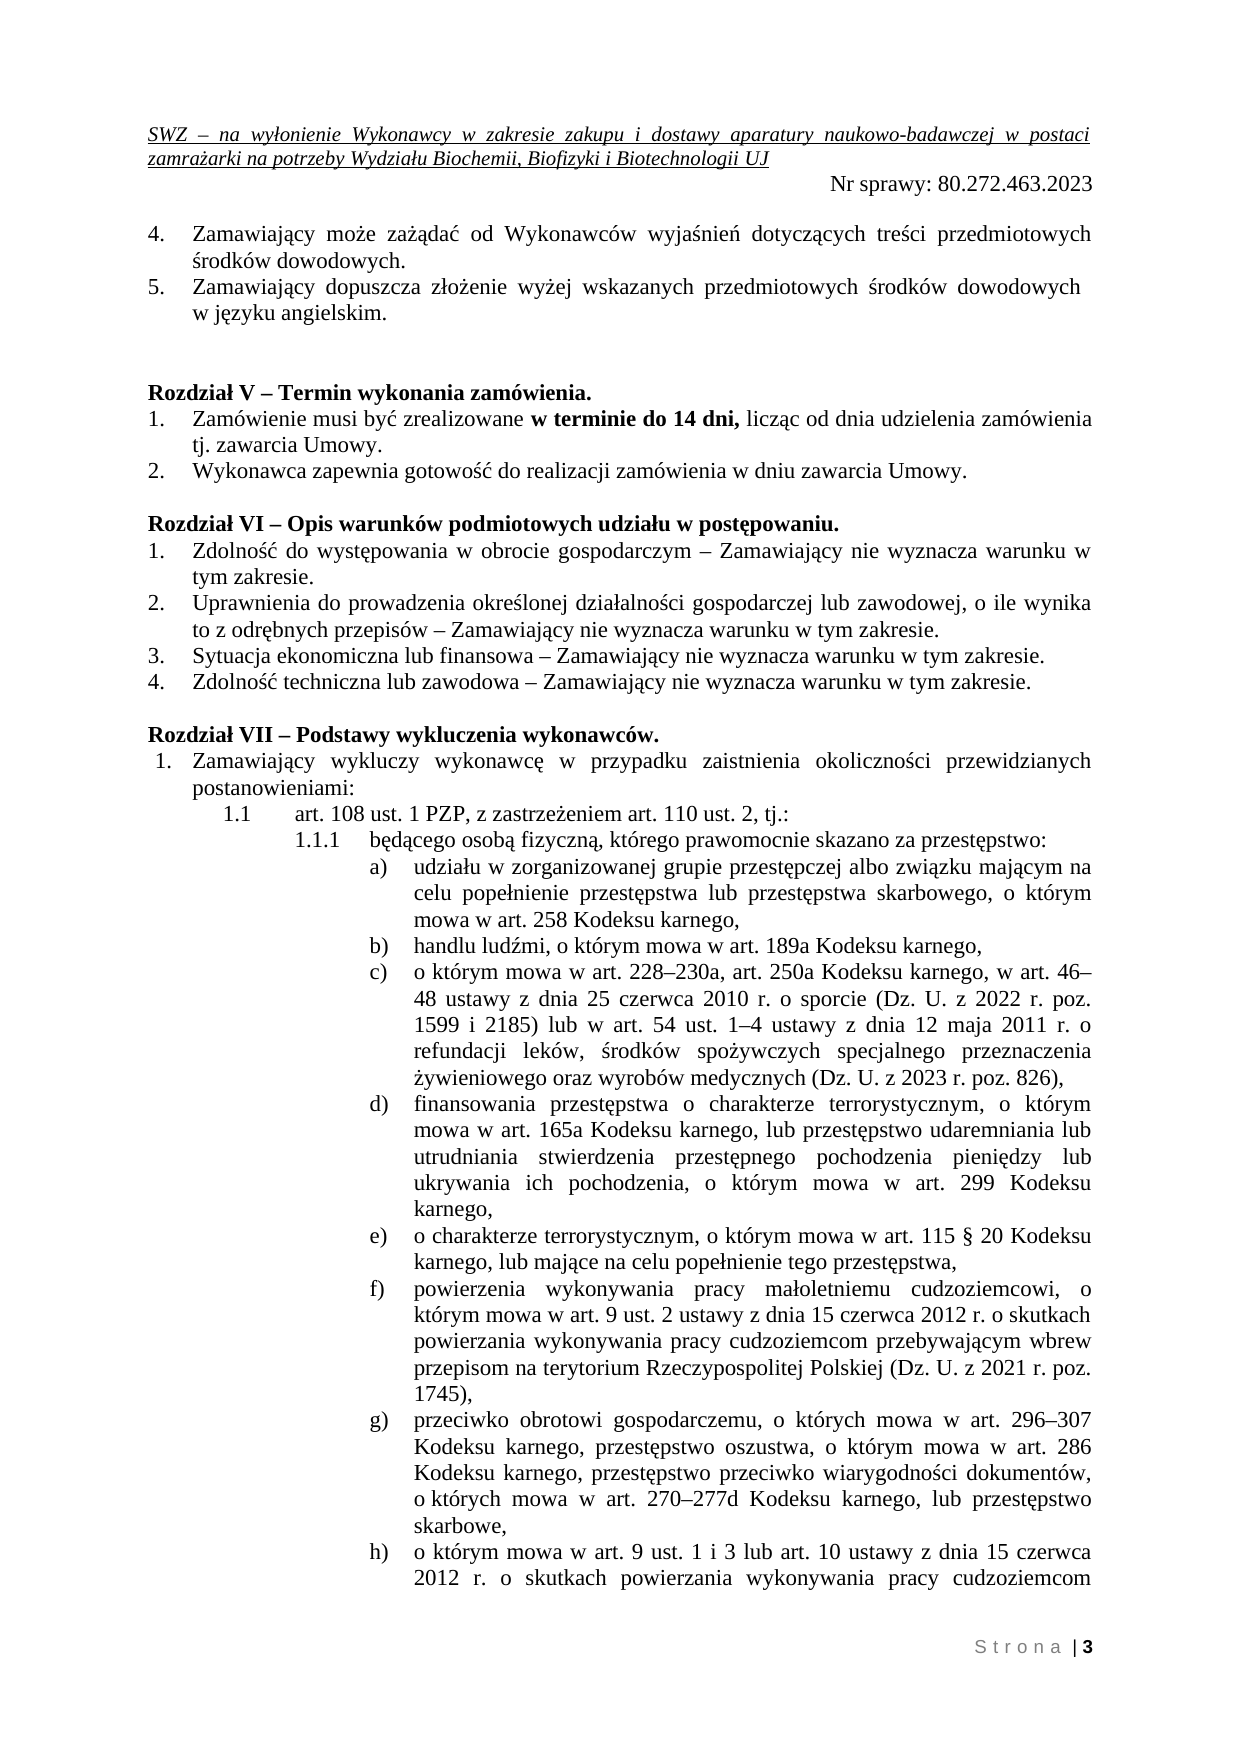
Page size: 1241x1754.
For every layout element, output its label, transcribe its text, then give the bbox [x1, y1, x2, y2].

list Zdolność techniczna lub zawodowa – Zamawiający nie wyznacza warunku w tym zakresie. [148, 668, 1092, 695]
text Rozdział V – Termin wykonania zamówienia. [148, 378, 1092, 405]
list Uprawnienia do prowadzenia określonej działalności gospodarczej lub zawodowej, o ile wynika to z odrębnych przepisów – Zamawiający nie wyznacza warunku w tym zakresie. [148, 589, 1092, 642]
list art. 108 ust. 1 PZP, z zastrzeżeniem art. 110 ust. 2, tj.: [223, 800, 1092, 827]
text Rozdział VII – Podstawy wykluczenia wykonawców. [148, 721, 1092, 747]
list Zdolność do występowania w obrocie gospodarczym – Zamawiający nie wyznacza warunku w tym zakresie. [148, 537, 1092, 589]
list Zamawiający może zażądać od Wykonawców wyjaśnień dotyczących treści przedmiotowych środków dowodowych. [148, 220, 1092, 273]
list Zamówienie musi być zrealizowane w terminie do 14 dni, licząc od dnia udzielenia zamówienia tj. zawarcia Umowy. [148, 405, 1092, 458]
list Zamawiający dopuszcza złożenie wyżej wskazanych przedmiotowych środków dowodowych w języku angielskim. [148, 273, 1092, 326]
list Wykonawca zapewnia gotowość do realizacji zamówienia w dniu zawarcia Umowy. [148, 458, 1092, 484]
text Rozdział VI – Opis warunków podmiotowych udziału w postępowaniu. [148, 510, 1092, 537]
list Sytuacja ekonomiczna lub finansowa – Zamawiający nie wyznacza warunku w tym zakresie. [148, 642, 1092, 668]
list o którym mowa w art. 228–230a, art. 250a Kodeksu karnego, w art. 46–48 ustawy z dnia 25 czerwca 2010 r. o sporcie (Dz. U. z 2022 r. poz. 1599 i 2185) lub w art. 54 ust. 1–4 ustawy z dnia 12 maja 2011 r. o refundacji leków, środków spożywczych specjalnego przeznaczenia żywieniowego oraz wyrobów medycznych (Dz. U. z 2023 r. poz. 826), [369, 958, 1092, 1090]
list będącego osobą fizyczną, którego prawomocnie skazano za przestępstwo: [294, 827, 1092, 853]
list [369, 1538, 1092, 1591]
list przeciwko obrotowi gospodarczemu, o których mowa w art. 296–307 Kodeksu karnego, przestępstwo oszustwa, o którym mowa w art. 286 Kodeksu karnego, przestępstwo przeciwko wiarygodności dokumentów, o których mowa w art. 270–277d Kodeksu karnego, lub przestępstwo skarbowe, [369, 1406, 1092, 1538]
list o charakterze terrorystycznym, o którym mowa w art. 115 § 20 Kodeksu karnego, lub mające na celu popełnienie tego przestępstwa, [369, 1222, 1092, 1274]
list powierzenia wykonywania pracy małoletniemu cudzoziemcowi, o którym mowa w art. 9 ust. 2 ustawy z dnia 15 czerwca 2012 r. o skutkach powierzania wykonywania pracy cudzoziemcom przebywającym wbrew przepisom na terytorium Rzeczypospolitej Polskiej (Dz. U. z 2021 r. poz. 1745), [369, 1274, 1092, 1406]
list finansowania przestępstwa o charakterze terrorystycznym, o którym mowa w art. 165a Kodeksu karnego, lub przestępstwo udaremniania lub utrudniania stwierdzenia przestępnego pochodzenia pieniędzy lub ukrywania ich pochodzenia, o którym mowa w art. 299 Kodeksu karnego, [369, 1090, 1092, 1222]
list udziału w zorganizowanej grupie przestępczej albo związku mającym na celu popełnienie przestępstwa lub przestępstwa skarbowego, o którym mowa w art. 258 Kodeksu karnego, [369, 853, 1092, 932]
list Zamawiający wykluczy wykonawcę w przypadku zaistnienia okoliczności przewidzianych postanowieniami: [154, 747, 1092, 800]
list handlu ludźmi, o którym mowa w art. 189a Kodeksu karnego, [369, 932, 1092, 958]
